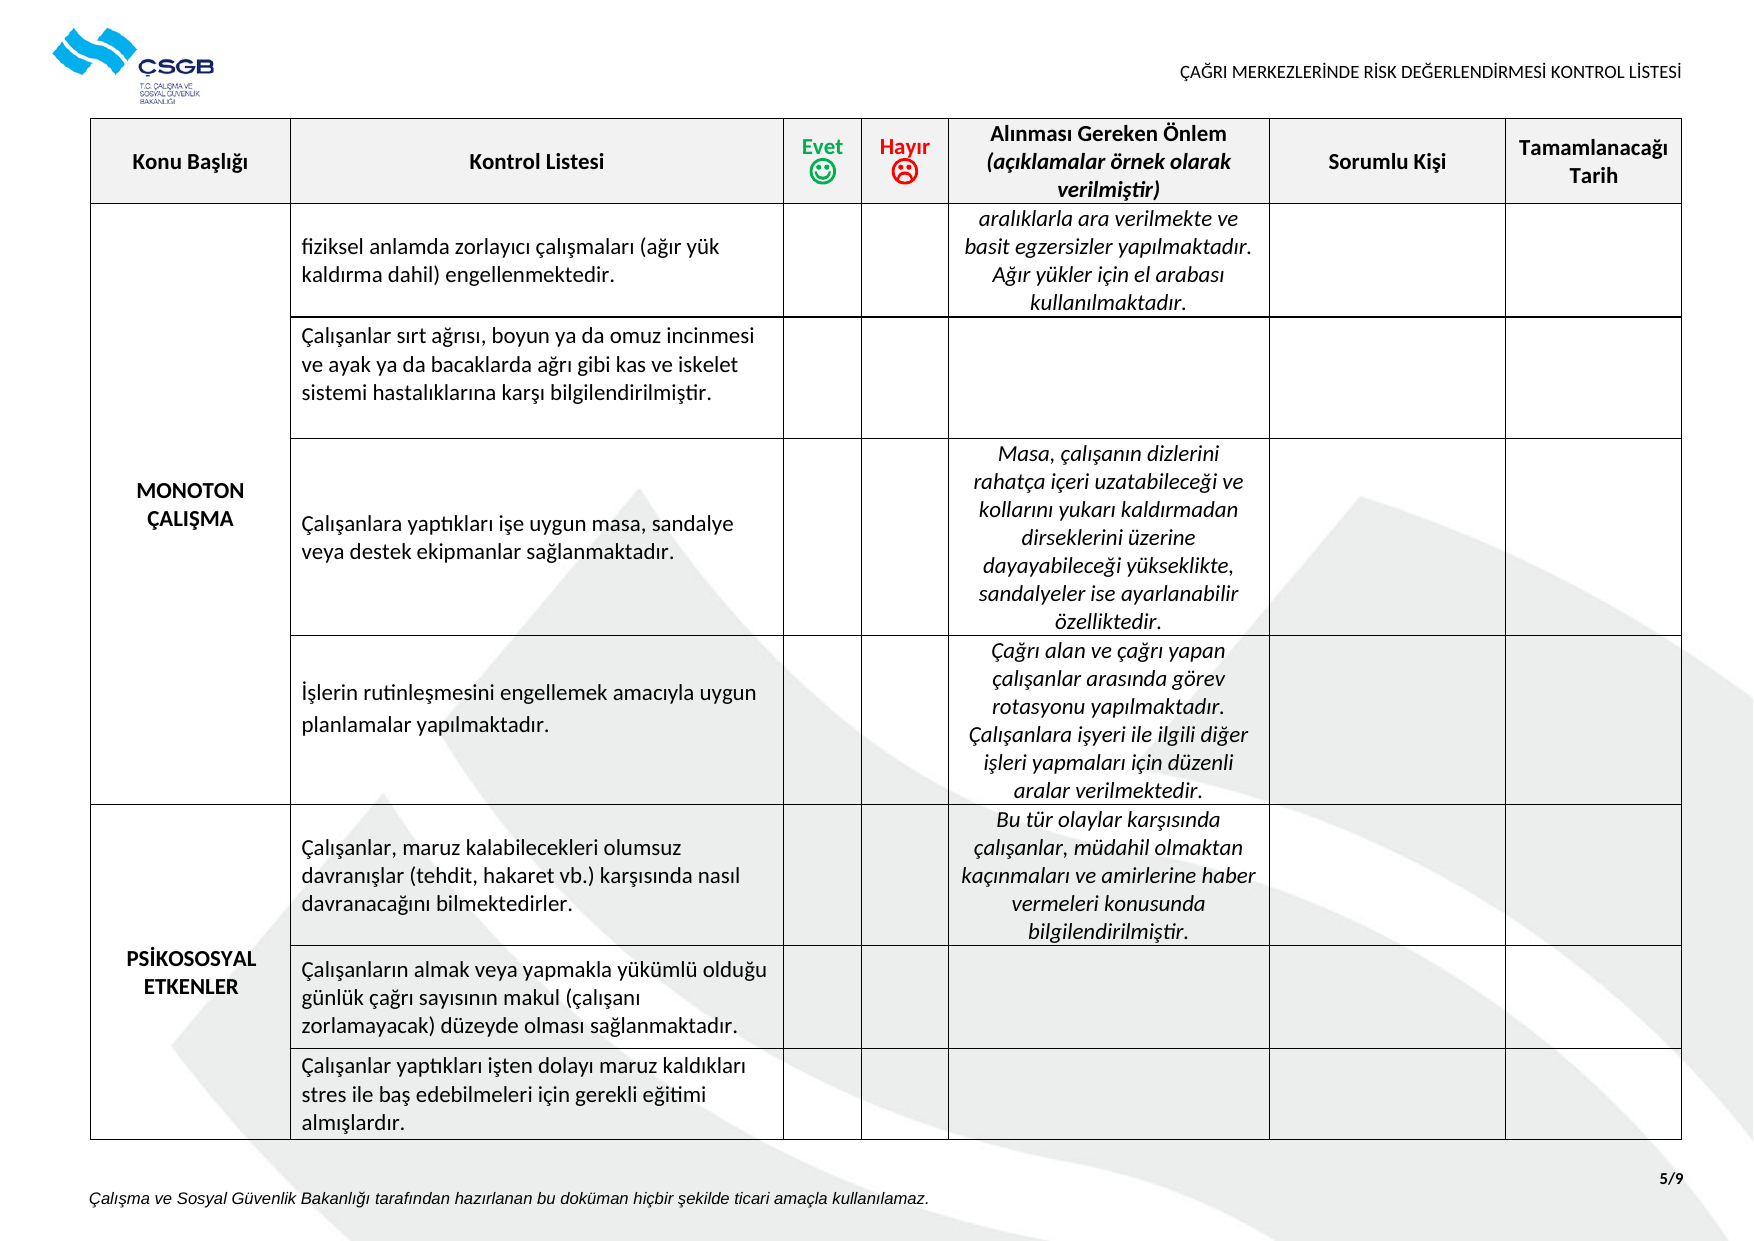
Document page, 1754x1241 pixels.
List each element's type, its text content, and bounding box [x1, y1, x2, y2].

table_cell [949, 318, 1269, 438]
table_cell [1270, 1049, 1505, 1139]
table_header Tamamlanacağı Tarih [1506, 119, 1681, 203]
table_cell [1506, 439, 1681, 635]
table_cell [1506, 636, 1681, 804]
table_cell [1506, 1049, 1681, 1139]
picture [52, 27, 214, 104]
table_header Sorumlu Kişi [1270, 119, 1505, 203]
table_cell [784, 439, 861, 635]
table_cell [862, 318, 948, 438]
table_cell [1506, 805, 1681, 945]
table_header Kontrol Listesi [291, 119, 783, 203]
table_cell [784, 946, 861, 1047]
table_cell Çalışanlar sırt ağrısı, boyun ya da omuz incinmesi ve ayak ya da bacaklarda ağrı gibi kas ve iskelet sistemi hastalıklarına karşı bilgilendirilmiştir. [291, 318, 783, 438]
table_cell Çalışanların almak veya yapmakla yükümlü olduğu günlük çağrı sayısının makul (çalışanı zorlamayacak) düzeyde olması sağlanmaktadır. [291, 946, 783, 1047]
table_cell [862, 636, 948, 804]
table_cell [862, 1049, 948, 1139]
table_cell Bu tür olaylar karşısında çalışanlar, müdahil olmaktan kaçınmaları ve amirlerine haber vermeleri konusunda bilgilendirilmiştir. [949, 805, 1269, 945]
table_cell PSİKOSOSYAL ETKENLER [91, 805, 290, 1139]
table_cell [1270, 636, 1505, 804]
table_cell [784, 1049, 861, 1139]
table_cell [1270, 204, 1505, 316]
table_cell Çalışanlar yaptıkları işten dolayı maruz kaldıkları stres ile baş edebilmeleri için gerekli eğitimi almışlardır. [291, 1049, 783, 1139]
table_cell [784, 805, 861, 945]
table_cell [862, 439, 948, 635]
table_cell Çağrı alan ve çağrı yapan çalışanlar arasında görev rotasyonu yapılmaktadır. Çalışanlara işyeri ile ilgili diğer işleri yapmaları için düzenli aralar verilmektedir. [949, 636, 1269, 804]
table_cell Çalışma sırasında uygun aralıklarla ara verilmekte ve basit egzersizler yapılmaktadır. Ağır yükler için el arabası kullanılmaktadır. [949, 204, 1269, 316]
table_cell [784, 204, 861, 316]
table_cell Çalışanlar, maruz kalabilecekleri olumsuz davranışlar (tehdit, hakaret vb.) karşısında nasıl davranacağını bilmektedirler. [291, 805, 783, 945]
table_cell [1506, 318, 1681, 438]
table_cell [862, 805, 948, 945]
table_cell Masa, çalışanın dizlerini rahatça içeri uzatabileceği ve kollarını yukarı kaldırmadan dirseklerini üzerine dayayabileceği yükseklikte, sandalyeler ise ayarlanabilir özelliktedir. [949, 439, 1269, 635]
table_cell [1270, 318, 1505, 438]
table_cell [1270, 805, 1505, 945]
table_cell Çalışanların uzun süre aynı pozisyonda veya fiziksel anlamda zorlayıcı çalışmaları (ağır yük kaldırma dahil) engellenmektedir. [291, 204, 783, 316]
table_cell [1506, 204, 1681, 316]
table_cell [862, 204, 948, 316]
table_header Hayır [862, 119, 948, 203]
table_cell ERGONOMİ VE MONOTON ÇALIŞMA [91, 204, 290, 804]
table_cell [1506, 946, 1681, 1047]
table_header Evet [784, 119, 861, 203]
table_cell İşlerin rutinleşmesini engellemek amacıyla uygun planlamalar yapılmaktadır. [291, 636, 783, 804]
table_cell [862, 946, 948, 1047]
table_cell [949, 946, 1269, 1047]
table_header Konu Başlığı [91, 119, 290, 203]
table_cell [1270, 439, 1505, 635]
table_cell [784, 318, 861, 438]
table_cell Çalışanlara yaptıkları işe uygun masa, sandalye veya destek ekipmanlar sağlanmaktadır. [291, 439, 783, 635]
table_header Alınması Gereken Önlem (açıklamalar örnek olarak verilmiştir) [949, 119, 1269, 203]
table_cell [1270, 946, 1505, 1047]
table_cell [949, 1049, 1269, 1139]
table_cell [784, 636, 861, 804]
picture [158, 477, 1754, 1241]
